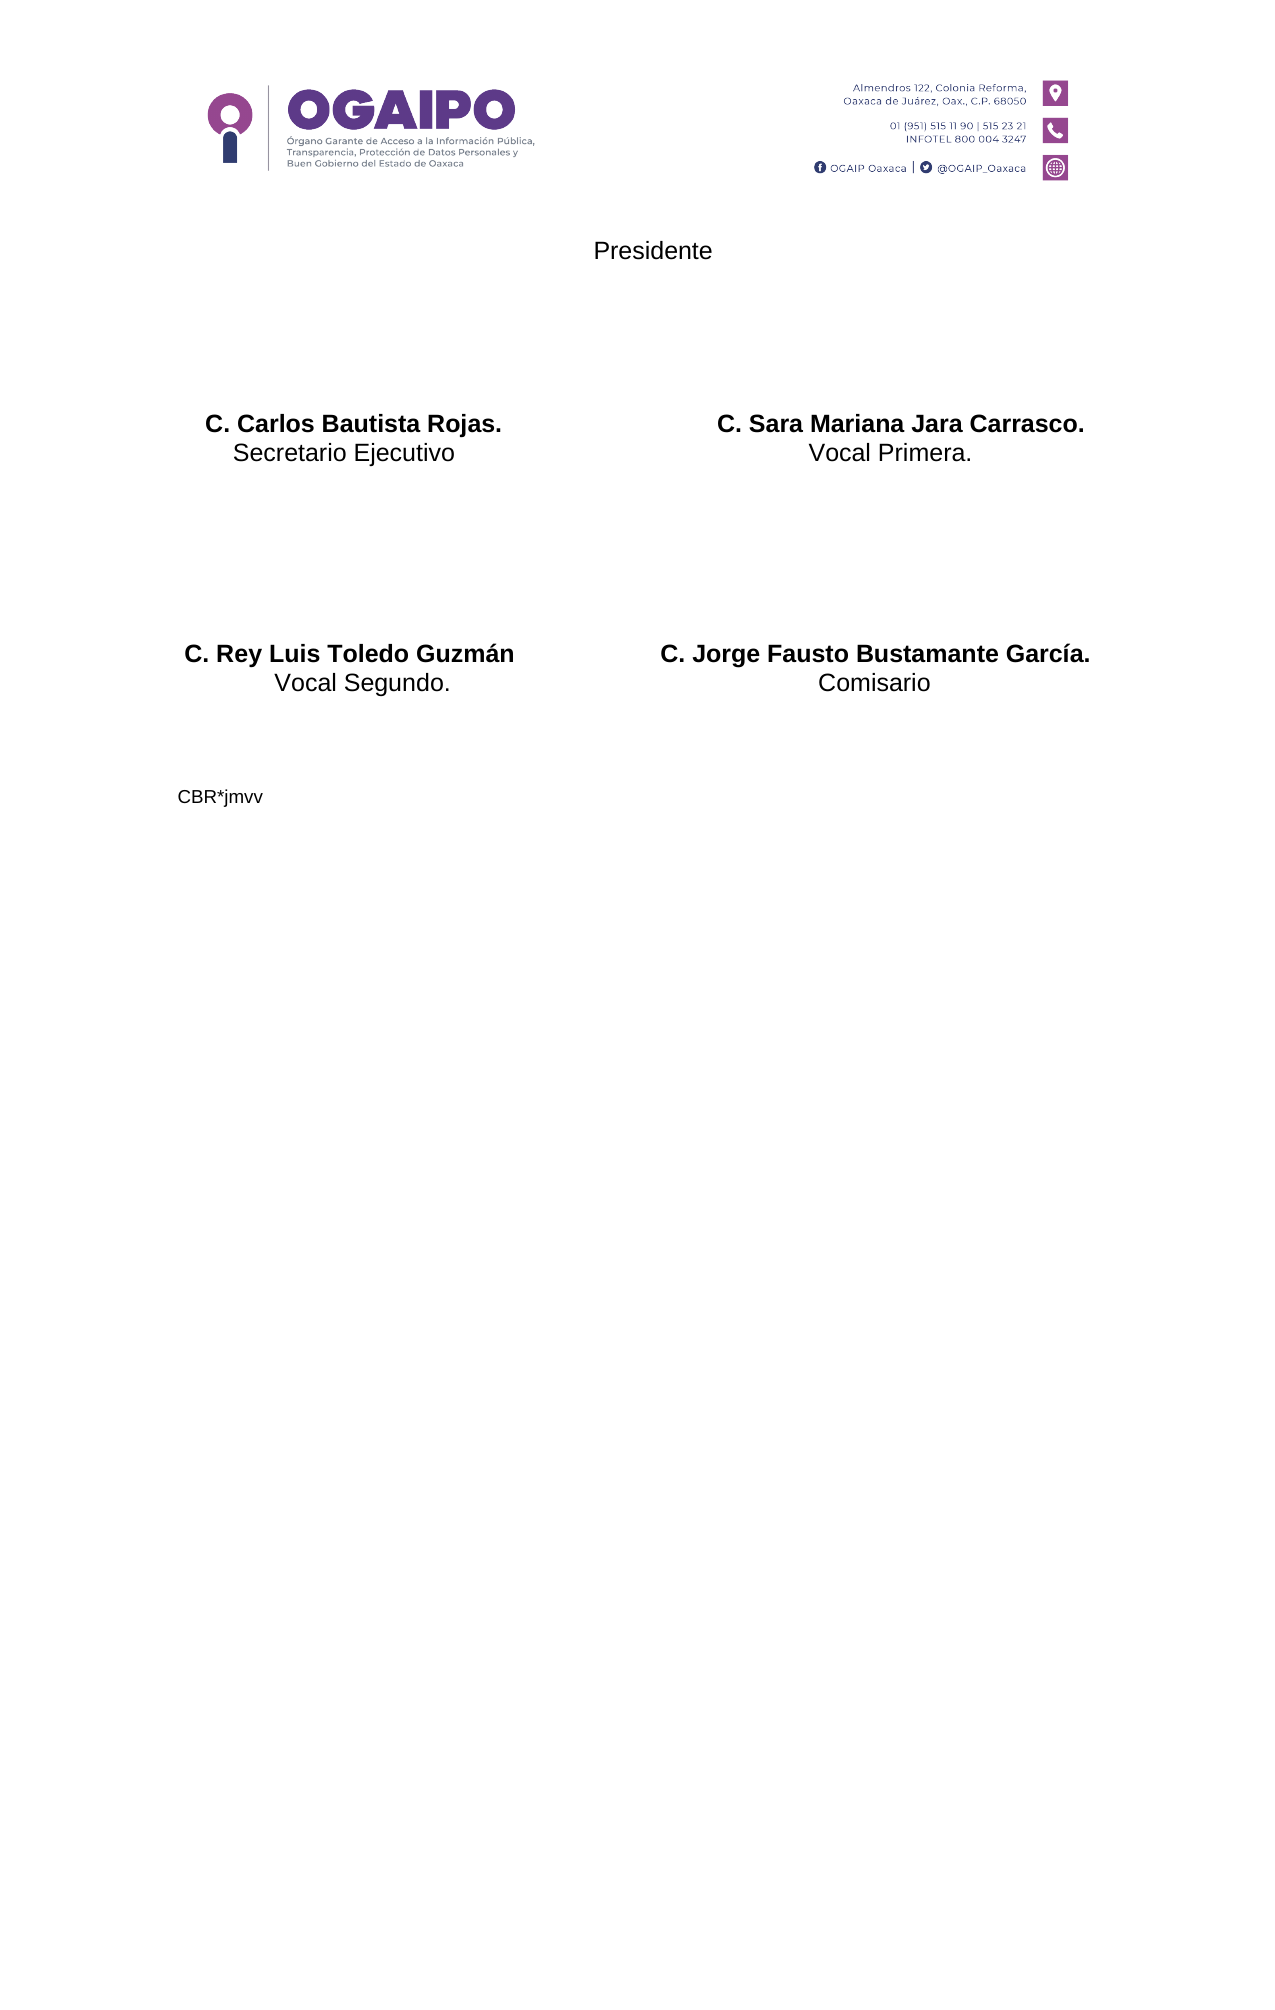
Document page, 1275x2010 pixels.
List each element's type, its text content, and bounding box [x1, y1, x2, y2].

text C. Carlos Bautista Rojas. C. Sara Mariana Jara Carrasco. [177, 409, 1098, 437]
text Secretario Ejecutivo Vocal Primera. [177, 437, 1098, 466]
text Vocal Segundo. Comisario [177, 667, 1098, 696]
text CBR*jmvv [177, 786, 1098, 808]
text C. Rey Luis Toledo Guzmán C. Jorge Fausto Bustamante García. [177, 639, 1098, 667]
text Presidente [177, 236, 1098, 265]
picture [131, 44, 1144, 213]
